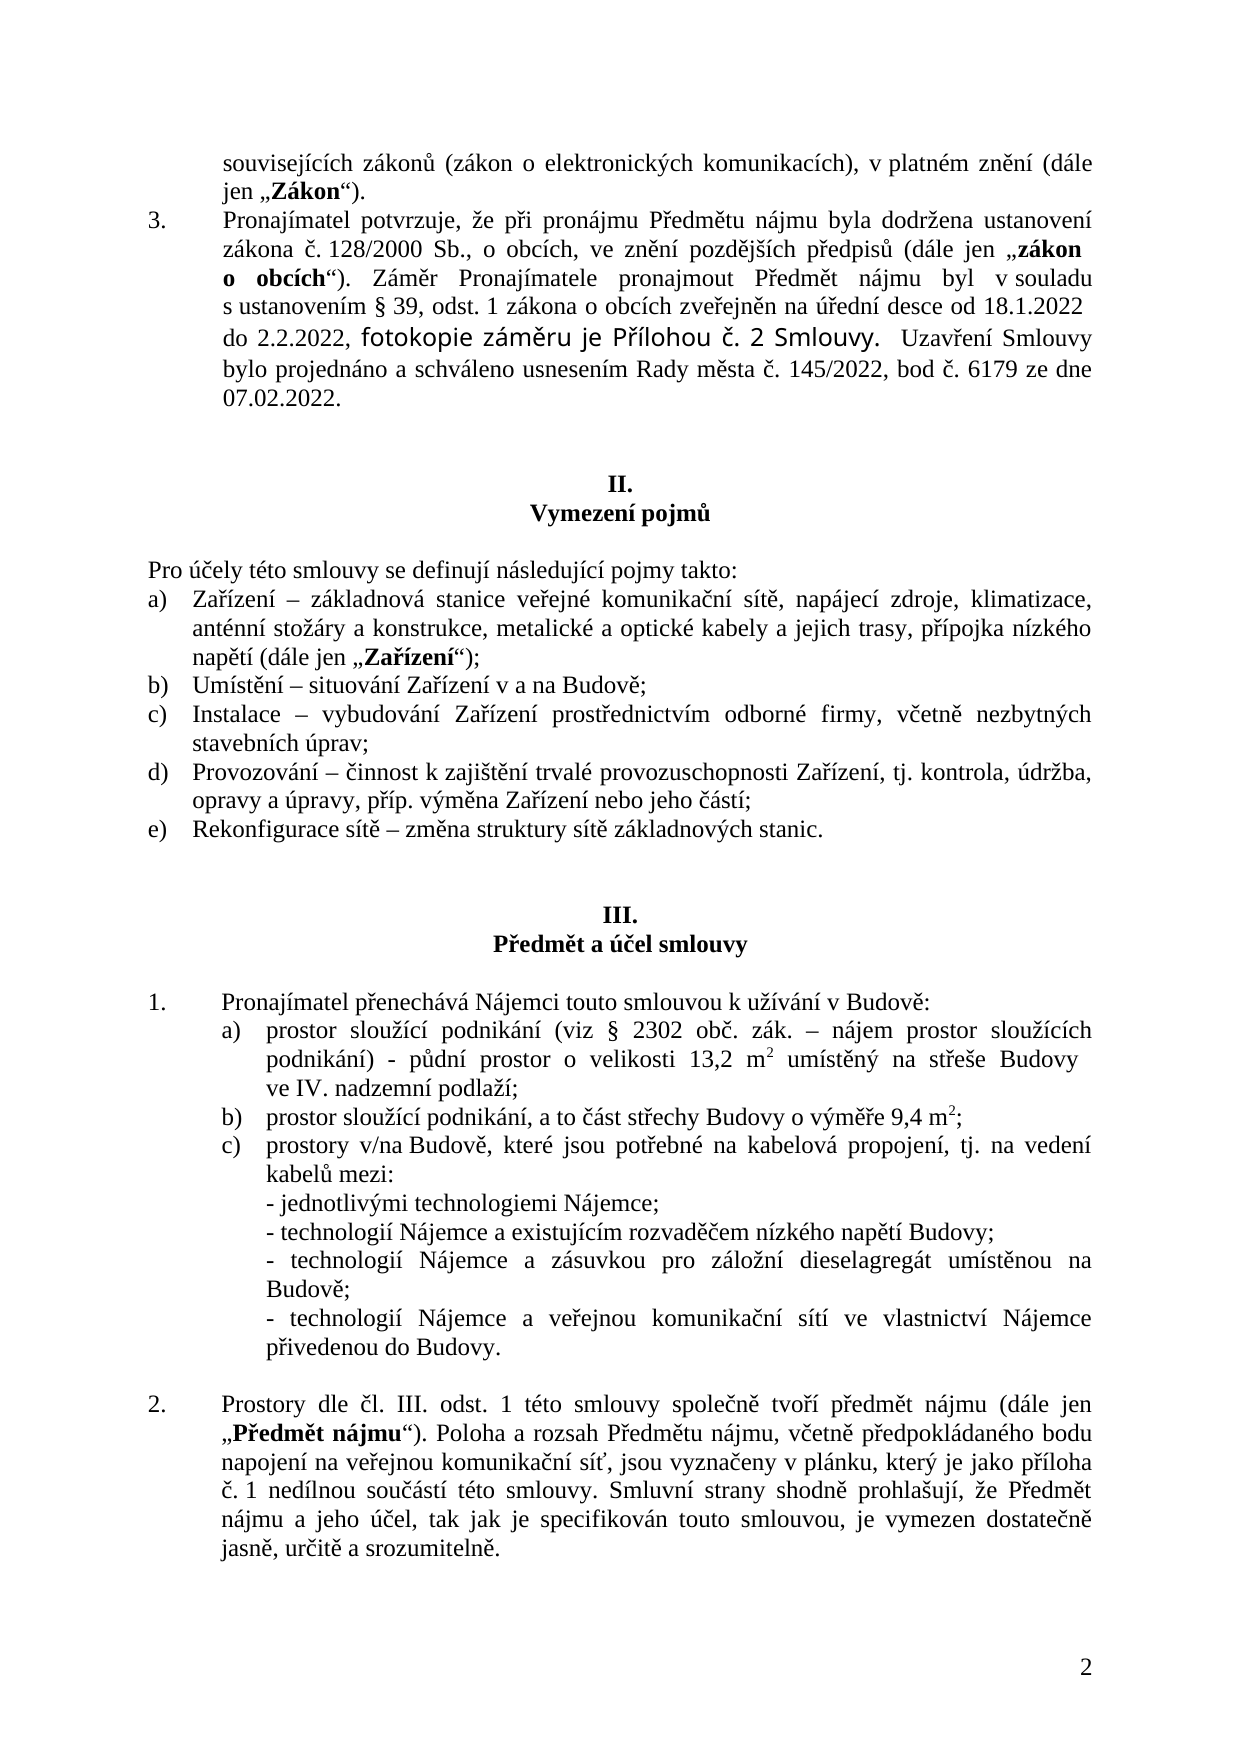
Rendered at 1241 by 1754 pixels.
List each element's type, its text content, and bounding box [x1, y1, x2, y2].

text a) prostor sloužící podnikání (viz § 2302 obč. zák. – nájem prostor sloužících podnikání) - půdní prostor o velikosti 13,2 m2 umístěný na střeše Budovy ve IV. nadzemní podlaží; [221, 1015, 1093, 1102]
text II. [148, 469, 1093, 498]
text III. [148, 900, 1093, 929]
text a) Zařízení – základnová stanice veřejné komunikační sítě, napájecí zdroje, klimatizace, anténní stožáry a konstrukce, metalické a optické kabely a jejich trasy, přípojka nízkého napětí (dále jen „Zařízení“); [148, 584, 1093, 670]
text d) Provozování – činnost k zajištění trvalé provozuschopnosti Zařízení, tj. kontrola, údržba, opravy a úpravy, příp. výměna Zařízení nebo jeho částí; [148, 757, 1093, 814]
text - technologií Nájemce a zásuvkou pro záložní dieselagregát umístěnou na Budově; [221, 1245, 1093, 1303]
text Vymezení pojmů [148, 498, 1093, 527]
text - technologií Nájemce a existujícím rozvaděčem nízkého napětí Budovy; [266, 1217, 1093, 1245]
text e) Rekonfigurace sítě – změna struktury sítě základnových stanic. [148, 814, 1093, 843]
text 2. Prostory dle čl. III. odst. 1 této smlouvy společně tvoří předmět nájmu (dále jen „Předmět nájmu“). Poloha a rozsah Předmětu nájmu, včetně předpokládaného bodu napojení na veřejnou komunikační síť, jsou vyznačeny v plánku, který je jako příloha č. 1 nedílnou součástí této smlouvy. Smluvní strany shodně prohlašují, že Předmět nájmu a jeho účel, tak jak je specifikován touto smlouvou, je vymezen dostatečně jasně, určitě a srozumitelně. [148, 1389, 1093, 1562]
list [148, 148, 1093, 205]
text b) prostor sloužící podnikání, a to část střechy Budovy o výměře 9,4 m2; [221, 1102, 1093, 1130]
text 1. Pronajímatel přenechává Nájemci touto smlouvou k užívání v Budově: [148, 987, 1093, 1015]
text c) Instalace – vybudování Zařízení prostřednictvím odborné firmy, včetně nezbytných stavebních úprav; [148, 699, 1093, 757]
text Předmět a účel smlouvy [148, 929, 1093, 958]
text - jednotlivými technologiemi Nájemce; [221, 1188, 1093, 1217]
list Pronajímatel potvrzuje, že při pronájmu Předmětu nájmu byla dodržena ustanovení zákona č. 128/2000 Sb., o obcích, ve znění pozdějších předpisů (dále jen „zákon o obcích“). Záměr Pronajímatele pronajmout Předmět nájmu byl v souladu s ustanovením § 39, odst. 1 zákona o obcích zveřejněn na úřední desce od 18.1.2022 do 2.2.2022, fotokopie záměru je Přílohou č. 2 Smlouvy. Uzavření Smlouvy bylo projednáno a schváleno usnesením Rady města č. 145/2022, bod č. 6179 ze dne 07.02.2022. [148, 205, 1093, 412]
text Pro účely této smlouvy se definují následující pojmy takto: [148, 555, 1093, 584]
text c) prostory v/na Budově, které jsou potřebné na kabelová propojení, tj. na vedení kabelů mezi: [221, 1130, 1093, 1188]
text b) Umístění – situování Zařízení v a na Budově; [148, 670, 1093, 699]
text - technologií Nájemce a veřejnou komunikační sítí ve vlastnictví Nájemce přivedenou do Budovy. [221, 1303, 1093, 1360]
